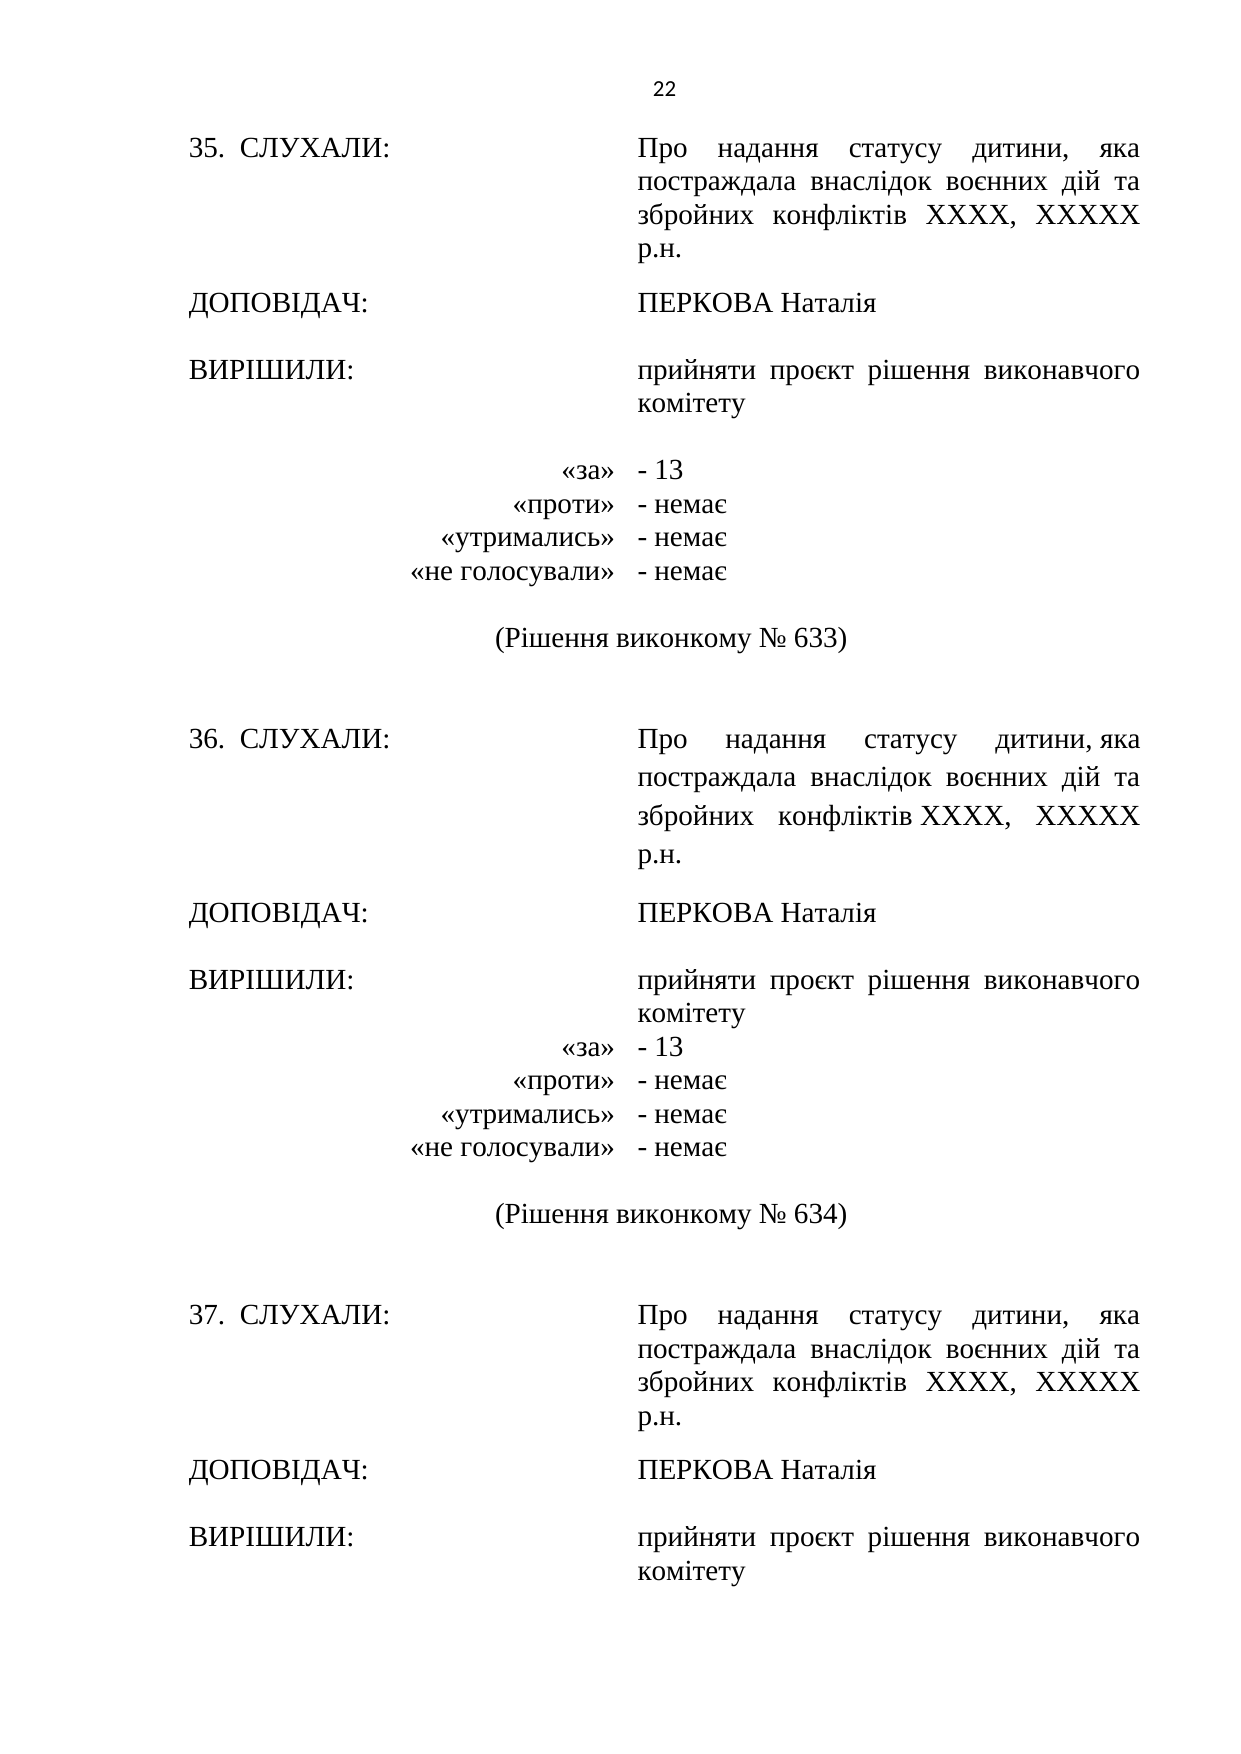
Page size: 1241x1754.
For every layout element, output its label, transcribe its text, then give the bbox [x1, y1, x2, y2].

table_cell ВИРІШИЛИ: [177, 962, 626, 1029]
table_cell ДОПОВІДАЧ: [177, 285, 626, 352]
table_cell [626, 1297, 1152, 1452]
table_cell ДОПОВІДАЧ: [177, 895, 626, 962]
table_cell ВИРІШИЛИ: [177, 352, 626, 452]
table_cell - 13 - немає - немає - немає [626, 453, 1152, 620]
table_cell «за» «проти» «утримались» «не голосували» [177, 1029, 626, 1197]
table_cell Про надання статусу дитини, яка постраждала внаслідок воєнних дій та збройних конфліктів ХХХХ, ХХХХХ р.н. [626, 130, 1152, 285]
table_cell прийняти проєкт рішення виконавчого комітету [626, 1519, 1152, 1620]
table_cell - 13 - немає - немає - немає [626, 1029, 1152, 1197]
table_cell «за» «проти» «утримались» «не голосували» [177, 453, 626, 620]
table_cell ВИРІШИЛИ: [177, 1519, 626, 1620]
table_cell прийняти проєкт рішення виконавчого комітету [626, 962, 1152, 1029]
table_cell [626, 352, 1152, 452]
table_cell ПЕРКОВА Наталія [626, 285, 1152, 352]
table_cell ПЕРКОВА Наталія [626, 895, 1152, 962]
table_cell (Рішення виконкому № 633) [177, 620, 1152, 721]
table_cell Про надання статусу дитини, яка постраждала внаслідок воєнних дій та збройних конфліктів ХХХХ, ХХХХХ р.н. [626, 721, 1152, 895]
table_cell 36. СЛУХАЛИ: [177, 721, 626, 895]
table_cell ДОПОВІДАЧ: [177, 1452, 626, 1519]
table_cell ПЕРКОВА Наталія [626, 1452, 1152, 1519]
table_cell 35. СЛУХАЛИ: [177, 130, 626, 285]
table_cell 37. СЛУХАЛИ: [177, 1297, 626, 1452]
table_cell (Рішення виконкому № 634) [177, 1197, 1152, 1297]
